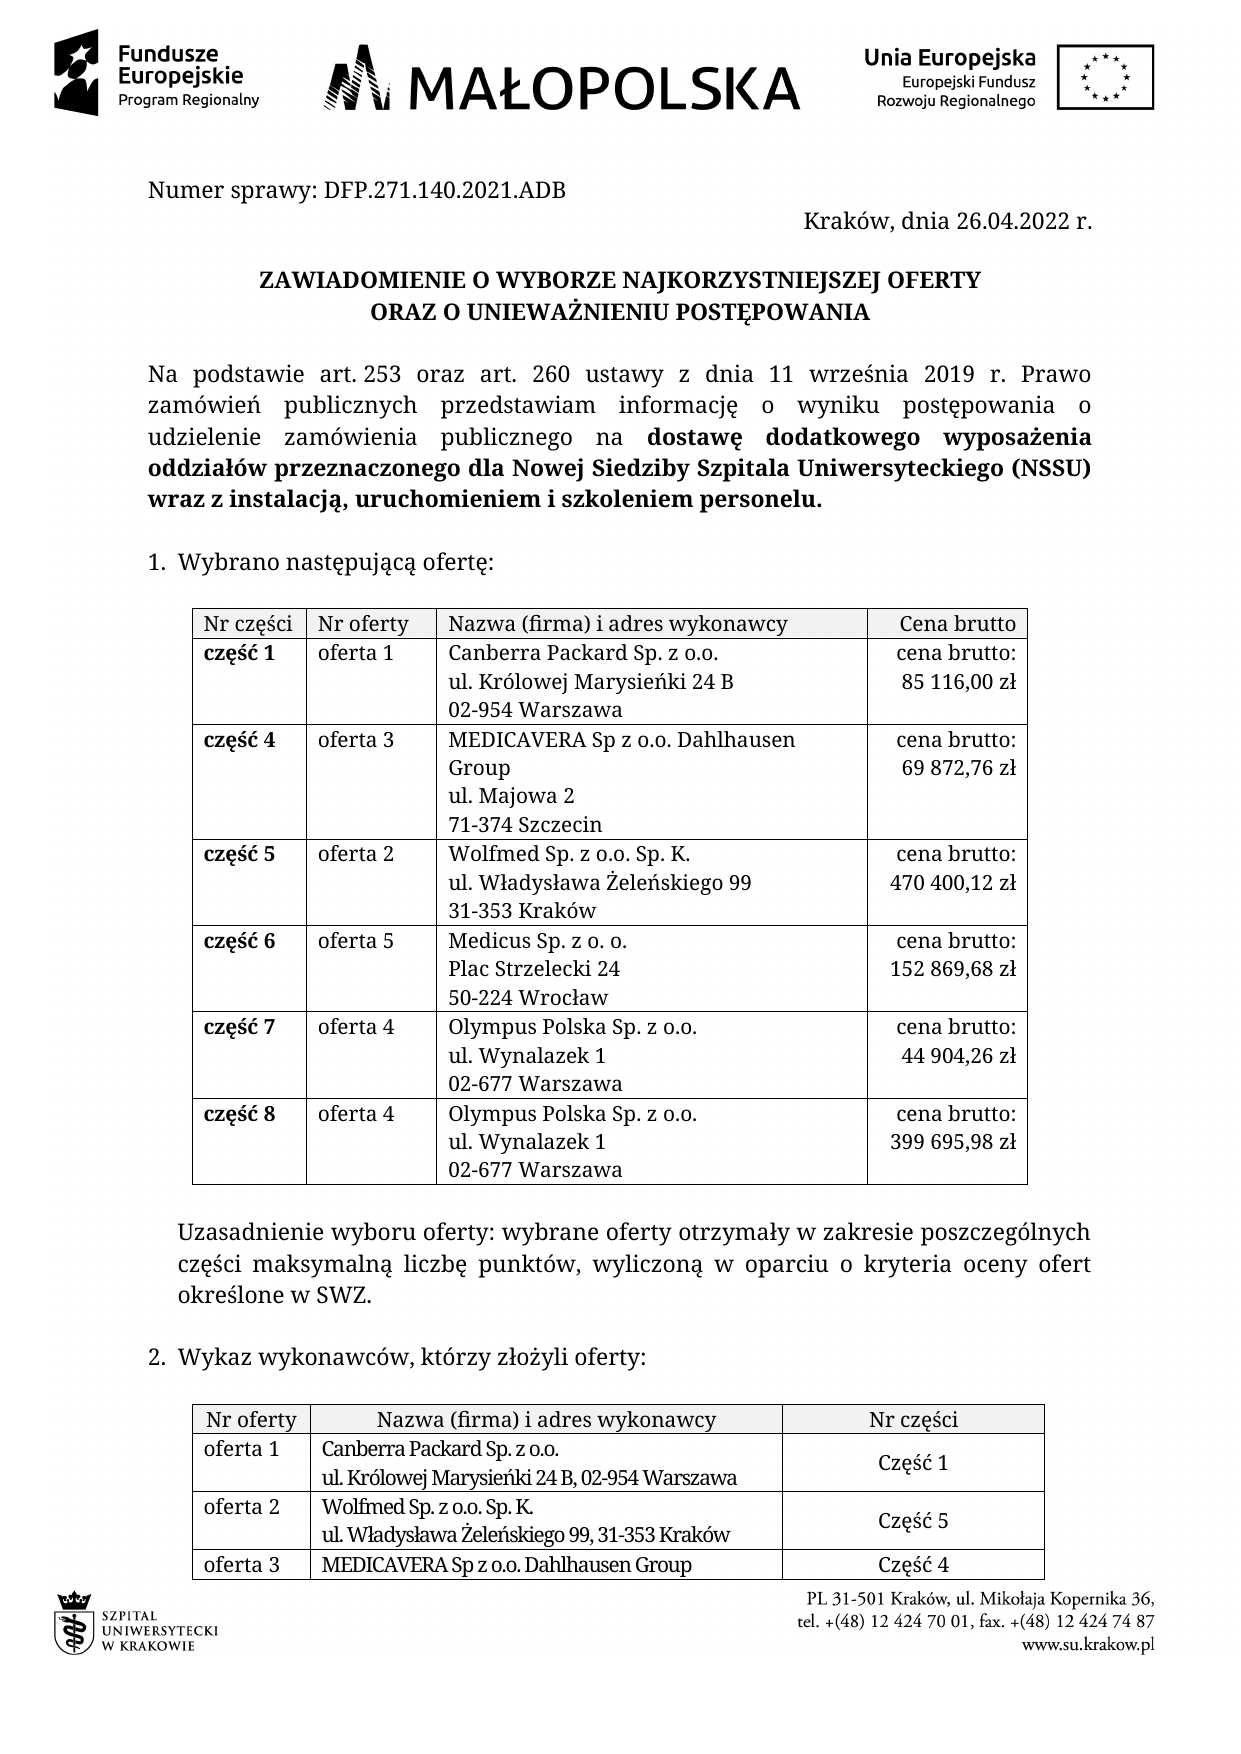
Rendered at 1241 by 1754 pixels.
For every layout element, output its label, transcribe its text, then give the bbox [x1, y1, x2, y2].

text Numer sprawy: DFP.271.140.2021.ADB [148, 174, 1092, 205]
table_cell oferta 3 [193, 1550, 310, 1578]
table_cell cena brutto: 44 904,26 zł [868, 1012, 1027, 1098]
text ORAZ O UNIEWAŻNIENIU POSTĘPOWANIA [148, 295, 1092, 327]
table_cell część 4 [193, 725, 306, 838]
table_cell Canberra Packard Sp. z o.o. ul. Królowej Marysieńki 24 B, 02-954 Warszawa [311, 1434, 782, 1491]
table_cell cena brutto: 399 695,98 zł [868, 1099, 1027, 1184]
table_cell Wolfmed Sp. z o.o. Sp. K. ul. Władysława Żeleńskiego 99, 31-353 Kraków [311, 1492, 782, 1549]
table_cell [311, 1550, 782, 1578]
table_cell Część 5 [783, 1492, 1044, 1549]
table_header Cena brutto [868, 609, 1027, 637]
table_header Nr oferty [307, 609, 436, 637]
table_cell oferta 2 [193, 1492, 310, 1549]
table_header Nr oferty [193, 1405, 310, 1433]
table_cell Medicus Sp. z o. o. Plac Strzelecki 24 50-224 Wrocław [437, 926, 867, 1011]
table_cell cena brutto: 69 872,76 zł [868, 725, 1027, 838]
table_cell cena brutto: 85 116,00 zł [868, 639, 1027, 724]
table_cell MEDICAVERA Sp z o.o. Dahlhausen Group ul. Majowa 2 71-374 Szczecin [437, 725, 867, 838]
table_cell część 8 [193, 1099, 306, 1184]
table_cell część 1 [193, 639, 306, 724]
table_header Nazwa (firma) i adres wykonawcy [437, 609, 867, 637]
table_cell Olympus Polska Sp. z o.o. ul. Wynalazek 1 02-677 Warszawa [437, 1099, 867, 1184]
table_cell oferta 2 [307, 840, 436, 925]
table_cell oferta 4 [307, 1099, 436, 1184]
table_header Nr części [783, 1405, 1044, 1433]
table_cell Część 4 [783, 1550, 1044, 1578]
table_cell Canberra Packard Sp. z o.o. ul. Królowej Marysieńki 24 B 02-954 Warszawa [437, 639, 867, 724]
table_cell część 6 [193, 926, 306, 1011]
table_cell część 7 [193, 1012, 306, 1098]
text Uzasadnienie wyboru oferty: wybrane oferty otrzymały w zakresie poszczególnych części maksymalną liczbę punktów, wyliczoną w oparciu o kryteria oceny ofert określone w SWZ. [162, 1216, 1092, 1310]
picture [54, 29, 1241, 1655]
table_cell część 5 [193, 840, 306, 925]
table_cell oferta 3 [307, 725, 436, 838]
table_cell oferta 1 [193, 1434, 310, 1491]
table_cell Wolfmed Sp. z o.o. Sp. K. ul. Władysława Żeleńskiego 99 31-353 Kraków [437, 840, 867, 925]
text 1. Wybrano następującą ofertę: [148, 545, 1092, 577]
text Na podstawie art. 253 oraz art. 260 ustawy z dnia 11 września 2019 r. Prawo zamówień publicznych przedstawiam informację o wyniku postępowania o udzielenie zamówienia publicznego na dostawę dodatkowego wyposażenia oddziałów przeznaczonego dla Nowej Siedziby Szpitala Uniwersyteckiego (NSSU) wraz z instalacją, uruchomieniem i szkoleniem personelu. [148, 358, 1092, 514]
table_cell Część 1 [783, 1434, 1044, 1491]
table_cell Olympus Polska Sp. z o.o. ul. Wynalazek 1 02-677 Warszawa [437, 1012, 867, 1098]
text Kraków, dnia 26.04.2022 r. [148, 205, 1092, 236]
table_cell cena brutto: 470 400,12 zł [868, 840, 1027, 925]
table_cell oferta 1 [307, 639, 436, 724]
table_header Nr części [193, 609, 306, 637]
table_header Nazwa (firma) i adres wykonawcy [311, 1405, 782, 1433]
text ZAWIADOMIENIE O WYBORZE NAJKORZYSTNIEJSZEJ OFERTY [148, 264, 1092, 295]
table_cell oferta 5 [307, 926, 436, 1011]
text 2. Wykaz wykonawców, którzy złożyli oferty: [148, 1341, 1092, 1372]
table_cell oferta 4 [307, 1012, 436, 1098]
table_cell cena brutto: 152 869,68 zł [868, 926, 1027, 1011]
